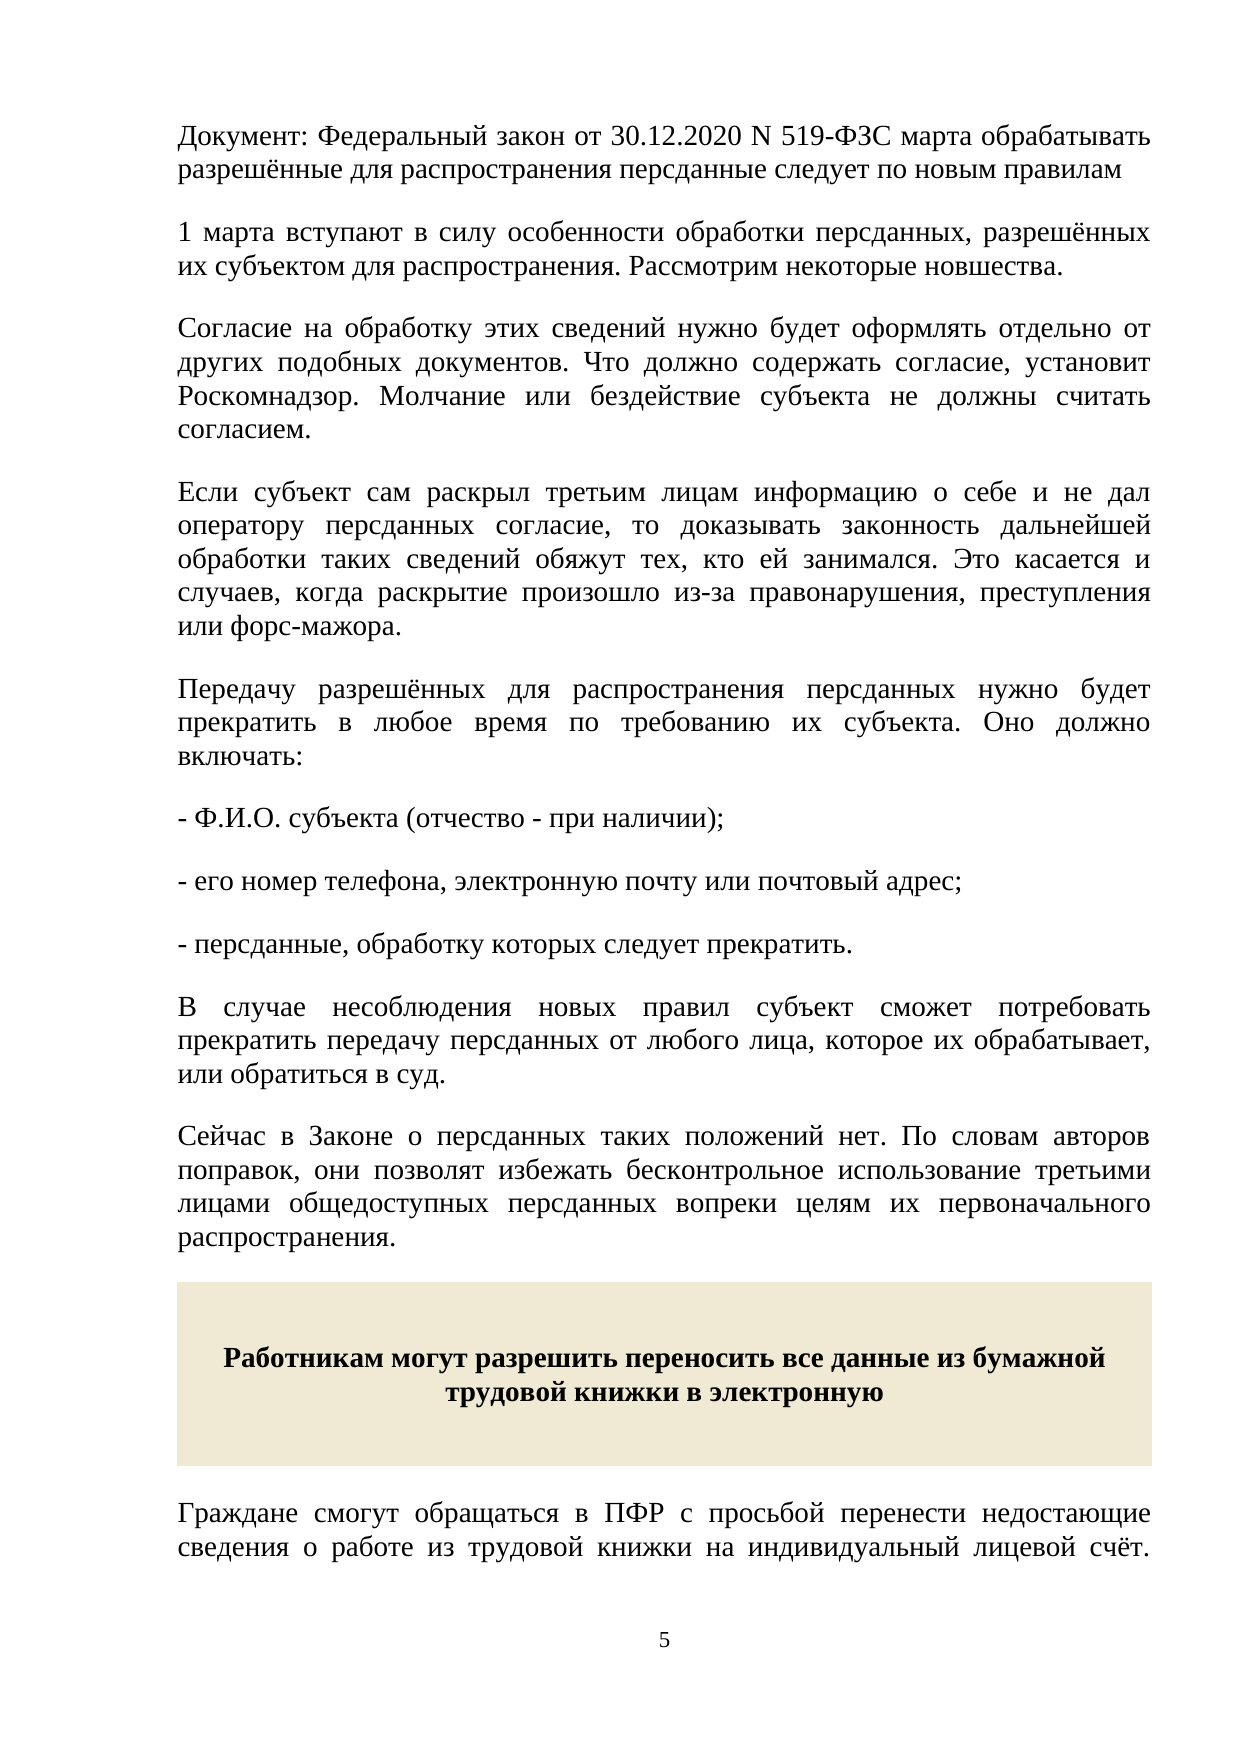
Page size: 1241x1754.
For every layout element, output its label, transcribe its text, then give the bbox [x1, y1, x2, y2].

text - персданные, обработку которых следует прекратить. [177, 926, 1152, 959]
text Сейчас в Законе о персданных таких положений нет. По словам авторов поправок, они позволят избежать бесконтрольное использование третьими лицами общедоступных персданных вопреки целям их первоначального распространения. [177, 1118, 1152, 1253]
text - Ф.И.О. субъекта (отчество - при наличии); [177, 801, 1152, 834]
text Согласие на обработку этих сведений нужно будет оформлять отдельно от других подобных документов. Что должно содержать согласие, установит Роскомнадзор. Молчание или бездействие субъекта не должны считать согласием. [177, 311, 1152, 445]
text Документ: Федеральный закон от 30.12.2020 N 519-ФЗС марта обрабатывать разрешённые для распространения персданные следует по новым правилам [177, 118, 1152, 185]
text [177, 1495, 1152, 1562]
text 1 марта вступают в силу особенности обработки персданных, разрешённых их субъектом для распространения. Рассмотрим некоторые новшества. [177, 214, 1152, 281]
text В случае несоблюдения новых правил субъект сможет потребовать прекратить передачу персданных от любого лица, которое их обрабатывает, или обратиться в суд. [177, 989, 1152, 1089]
text Передачу разрешённых для распространения персданных нужно будет прекратить в любое время по требованию их субъекта. Оно должно включать: [177, 671, 1152, 771]
text Работникам могут разрешить переносить все данные из бумажной трудовой книжки в электронную [177, 1340, 1152, 1407]
text Если субъект сам раскрыл третьим лицам информацию о себе и не дал оператору персданных согласие, то доказывать законность дальнейшей обработки таких сведений обяжут тех, кто ей занимался. Это касается и случаев, когда раскрытие произошло из-за правонарушения, преступления или форс-мажора. [177, 474, 1152, 642]
text - его номер телефона, электронную почту или почтовый адрес; [177, 863, 1152, 897]
